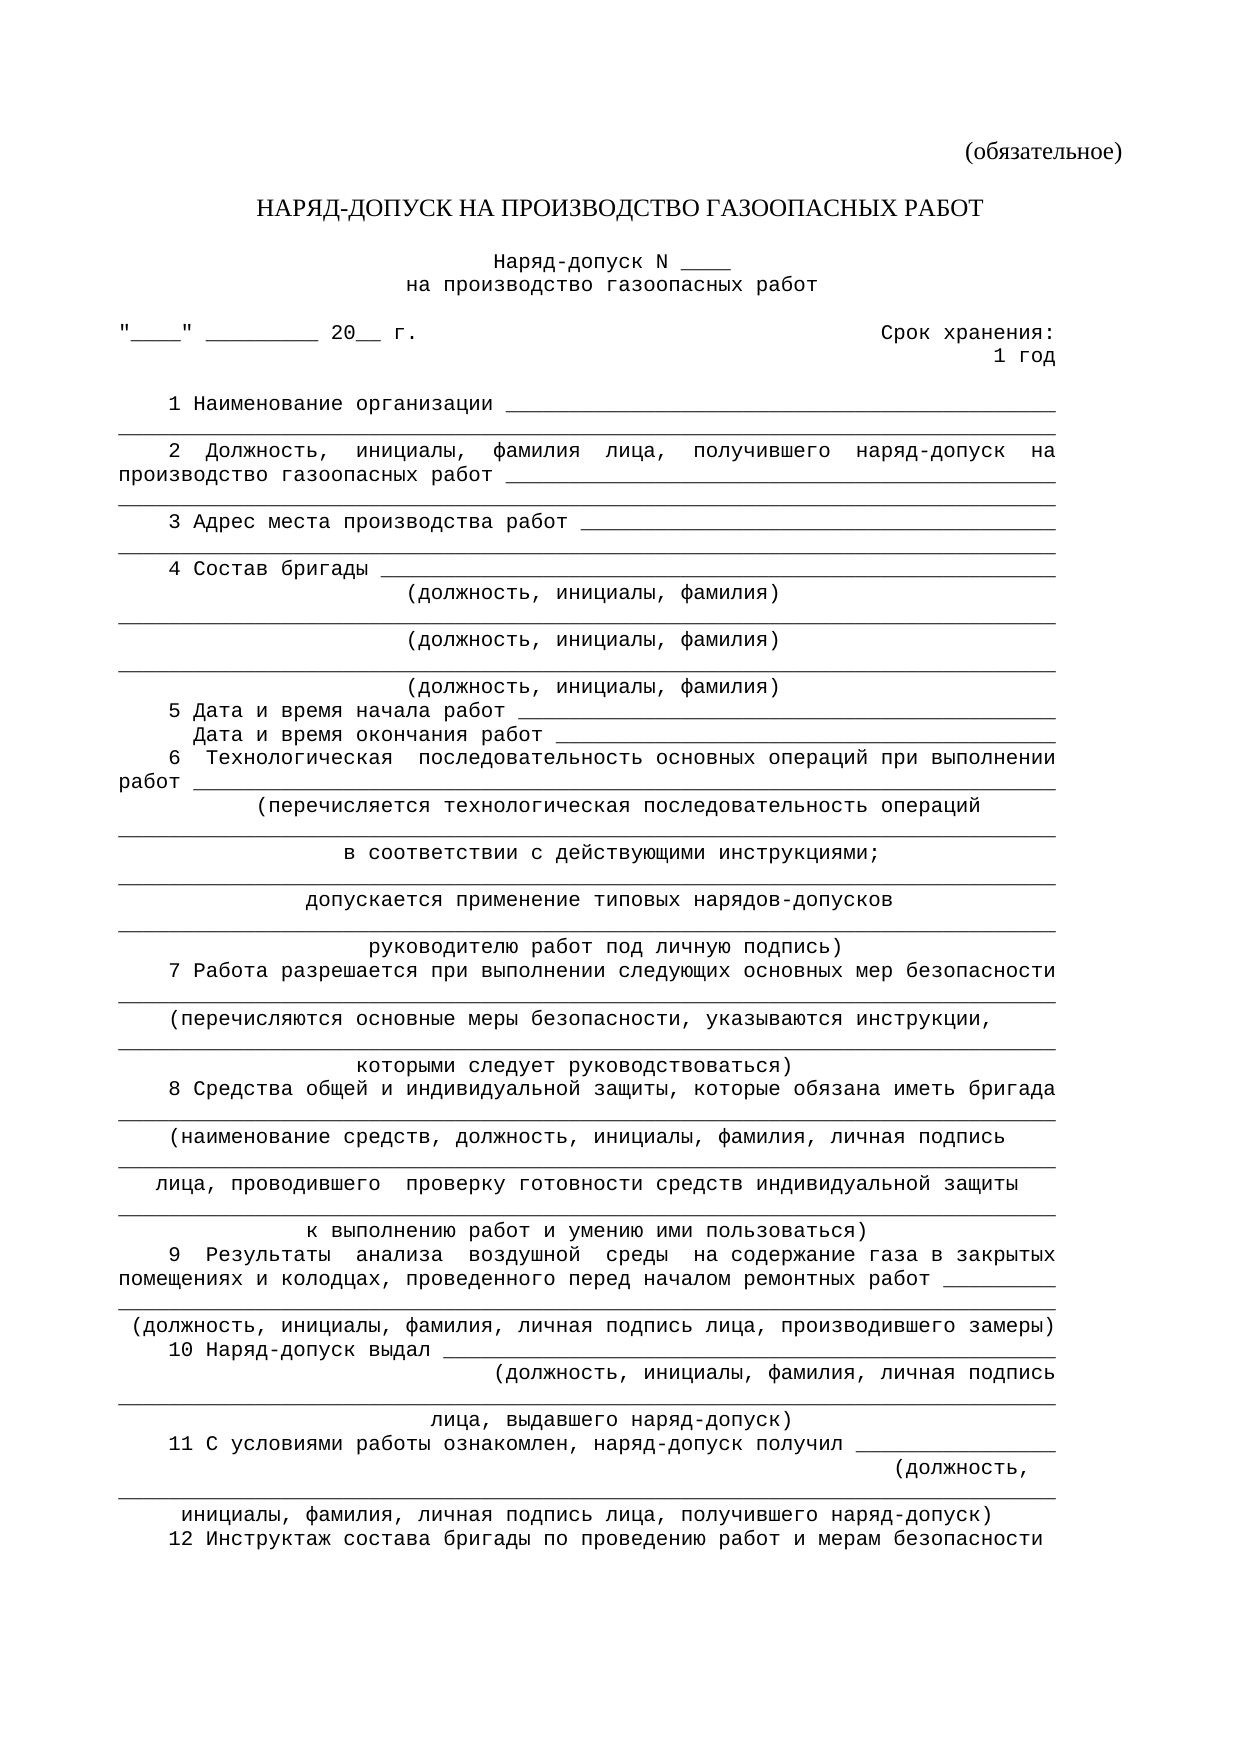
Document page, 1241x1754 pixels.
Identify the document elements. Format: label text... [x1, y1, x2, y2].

text (наименование средств, должность, инициалы, фамилия, личная подпись [118, 1126, 1122, 1149]
text допускается применение типовых нарядов-допусков [118, 889, 1122, 913]
text ___________________________________________________________________________ [118, 1197, 1122, 1220]
text ___________________________________________________________________________ [118, 1102, 1122, 1126]
text работ _____________________________________________________________________ [118, 771, 1122, 795]
text 6 Технологическая последовательность основных операций при выполнении [118, 747, 1122, 771]
text ___________________________________________________________________________ [118, 913, 1122, 937]
text 4 Состав бригады ______________________________________________________ [118, 558, 1122, 582]
text ___________________________________________________________________________ [118, 606, 1122, 629]
text лица, выдавшего наряд-допуск) [118, 1409, 1122, 1433]
text ___________________________________________________________________________ [118, 1386, 1122, 1409]
text "____" _________ 20__ г. Срок хранения: [118, 322, 1122, 345]
text 10 Наряд-допуск выдал _________________________________________________ [118, 1338, 1122, 1362]
text 9 Результаты анализа воздушной среды на содержание газа в закрытых [118, 1244, 1122, 1268]
text которыми следует руководствоваться) [118, 1055, 1122, 1078]
text (перечисляется технологическая последовательность операций [118, 795, 1122, 818]
text ___________________________________________________________________________ [118, 416, 1122, 440]
text 1 год [118, 345, 1122, 369]
text НАРЯД-ДОПУСК НА ПРОИЗВОДСТВО ГАЗООПАСНЫХ РАБОТ [118, 193, 1122, 222]
text производство газоопасных работ ____________________________________________ [118, 464, 1122, 487]
text (должность, инициалы, фамилия, личная подпись [118, 1362, 1122, 1386]
text к выполнению работ и умению ими пользоваться) [118, 1220, 1122, 1244]
text ___________________________________________________________________________ [118, 534, 1122, 558]
text (перечисляются основные меры безопасности, указываются инструкции, [118, 1007, 1122, 1031]
text ___________________________________________________________________________ [118, 1480, 1122, 1504]
text инициалы, фамилия, личная подпись лица, получившего наряд-допуск) [118, 1504, 1122, 1528]
text 11 С условиями работы ознакомлен, наряд-допуск получил ________________ [118, 1433, 1122, 1457]
text (должность, инициалы, фамилия) [118, 676, 1122, 700]
text Дата и время окончания работ ________________________________________ [118, 724, 1122, 747]
text (должность, инициалы, фамилия) [118, 582, 1122, 606]
text 12 Инструктаж состава бригады по проведению работ и мерам безопасности [118, 1528, 1122, 1551]
text 1 Наименование организации ____________________________________________ [118, 393, 1122, 416]
text (обязательное) [118, 136, 1122, 164]
text ___________________________________________________________________________ [118, 487, 1122, 511]
text ___________________________________________________________________________ [118, 1031, 1122, 1055]
text (должность, [118, 1457, 1122, 1480]
text помещениях и колодцах, проведенного перед началом ремонтных работ _________ [118, 1268, 1122, 1291]
text руководителю работ под личную подпись) [118, 937, 1122, 960]
text Наряд-допуск N ____ [118, 251, 1122, 274]
text 7 Работа разрешается при выполнении следующих основных мер безопасности [118, 960, 1122, 984]
text (должность, инициалы, фамилия, личная подпись лица, производившего замеры) [118, 1315, 1122, 1338]
text ___________________________________________________________________________ [118, 1149, 1122, 1173]
text ___________________________________________________________________________ [118, 866, 1122, 889]
text 3 Адрес места производства работ ______________________________________ [118, 511, 1122, 534]
text ___________________________________________________________________________ [118, 1291, 1122, 1315]
text на производство газоопасных работ [118, 274, 1122, 298]
text 2 Должность, инициалы, фамилия лица, получившего наряд-допуск на [118, 440, 1122, 464]
text лица, проводившего проверку готовности средств индивидуальной защиты [118, 1173, 1122, 1197]
text ___________________________________________________________________________ [118, 818, 1122, 842]
text ___________________________________________________________________________ [118, 984, 1122, 1007]
text в соответствии с действующими инструкциями; [118, 842, 1122, 866]
text ___________________________________________________________________________ [118, 653, 1122, 676]
text (должность, инициалы, фамилия) [118, 629, 1122, 653]
text 5 Дата и время начала работ ___________________________________________ [118, 700, 1122, 724]
text 8 Средства общей и индивидуальной защиты, которые обязана иметь бригада [118, 1078, 1122, 1102]
